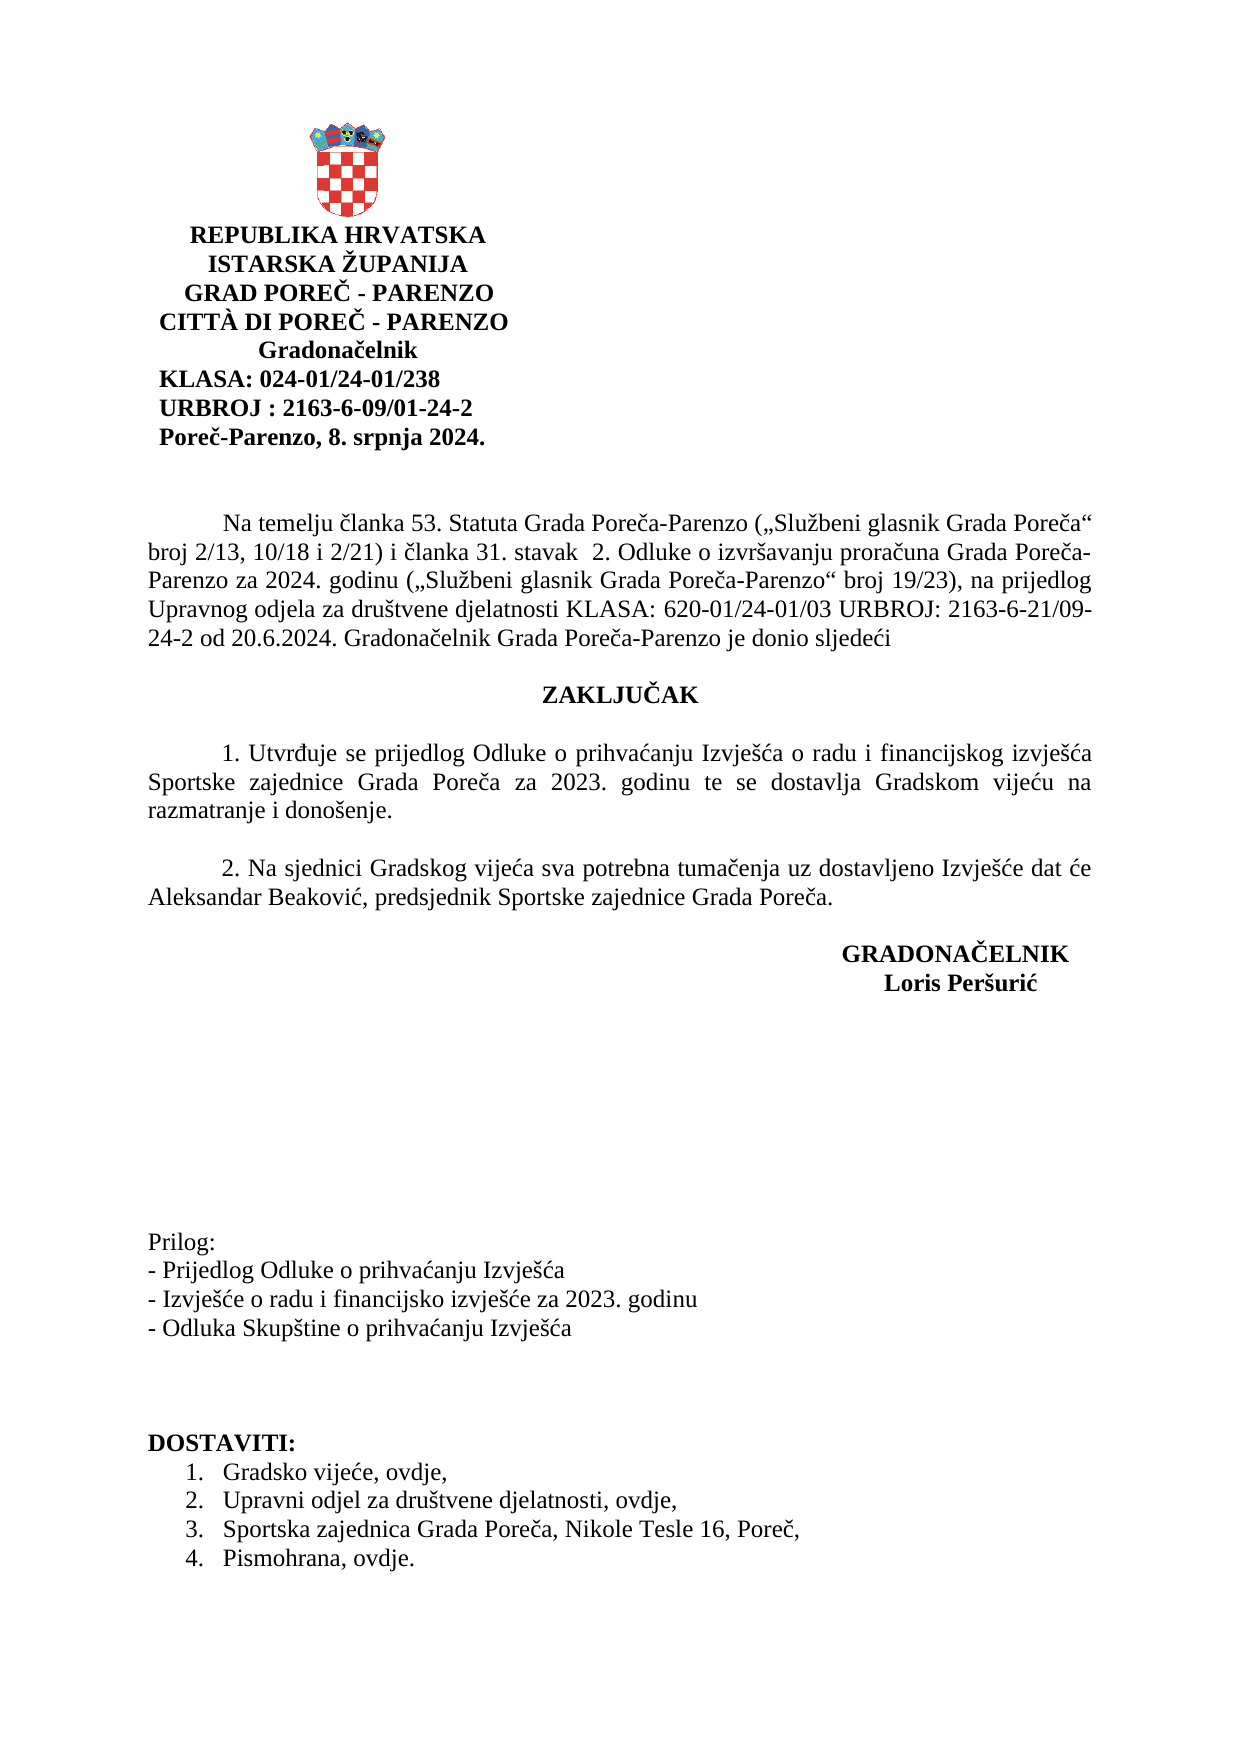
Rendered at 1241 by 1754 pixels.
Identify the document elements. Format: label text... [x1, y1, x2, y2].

table_cell KLASA: 024-01/24-01/238 [148, 364, 587, 393]
list Sportska zajednica Grada Poreča, Nikole Tesle 16, Poreč, [185, 1514, 1093, 1543]
text DOSTAVITI: [148, 1428, 1093, 1457]
text - Izvješće o radu i financijsko izvješće za 2023. godinu [148, 1284, 1093, 1313]
table_cell ISTARSKA ŽUPANIJA [148, 249, 528, 278]
text - Odluka Skupštine o prihvaćanju Izvješća [148, 1313, 1093, 1342]
list Upravni odjel za društvene djelatnosti, ovdje, [185, 1486, 1093, 1514]
text Loris Peršurić [148, 968, 1093, 997]
text Prilog: [148, 1227, 1093, 1256]
text ZAKLJUČAK [148, 681, 1093, 709]
list Gradsko vijeće, ovdje, [185, 1457, 1093, 1486]
table_cell Poreč-Parenzo, 8. srpnja 2024. [148, 422, 587, 451]
list Pismohrana, ovdje. [185, 1543, 1093, 1572]
table_cell GRAD POREČ - PARENZO CITTÀ DI POREČ - PARENZO Gradonačelnik [148, 278, 528, 364]
text Na temelju članka 53. Statuta Grada Poreča-Parenzo („Službeni glasnik Grada Poreča“ broj 2/13, 10/18 i 2/21) i članka 31. stavak 2. Odluke o izvršavanju proračuna Grada Poreča-Parenzo za 2024. godinu („Službeni glasnik Grada Poreča-Parenzo“ broj 19/23), na prijedlog Upravnog odjela za društvene djelatnosti KLASA: 620-01/24-01/03 URBROJ: 2163-6-21/09-24-2 od 20.6.2024. Gradonačelnik Grada Poreča-Parenzo je donio sljedeći [148, 508, 1093, 652]
text 1. Utvrđuje se prijedlog Odluke o prihvaćanju Izvješća o radu i financijskog izvješća Sportske zajednice Grada Poreča za 2023. godinu te se dostavlja Gradskom vijeću na razmatranje i donošenje. [148, 738, 1093, 824]
text - Prijedlog Odluke o prihvaćanju Izvješća [148, 1256, 1093, 1284]
table_header REPUBLIKA HRVATSKA [148, 118, 528, 249]
text 2. Na sjednici Gradskog vijeća sva potrebna tumačenja uz dostavljeno Izvješće dat će Aleksandar Beaković, predsjednik Sportske zajednice Grada Poreča. [148, 853, 1093, 911]
table_cell URBROJ : 2163-6-09/01-24-2 [148, 393, 587, 422]
text GRADONAČELNIK [673, 939, 1093, 968]
